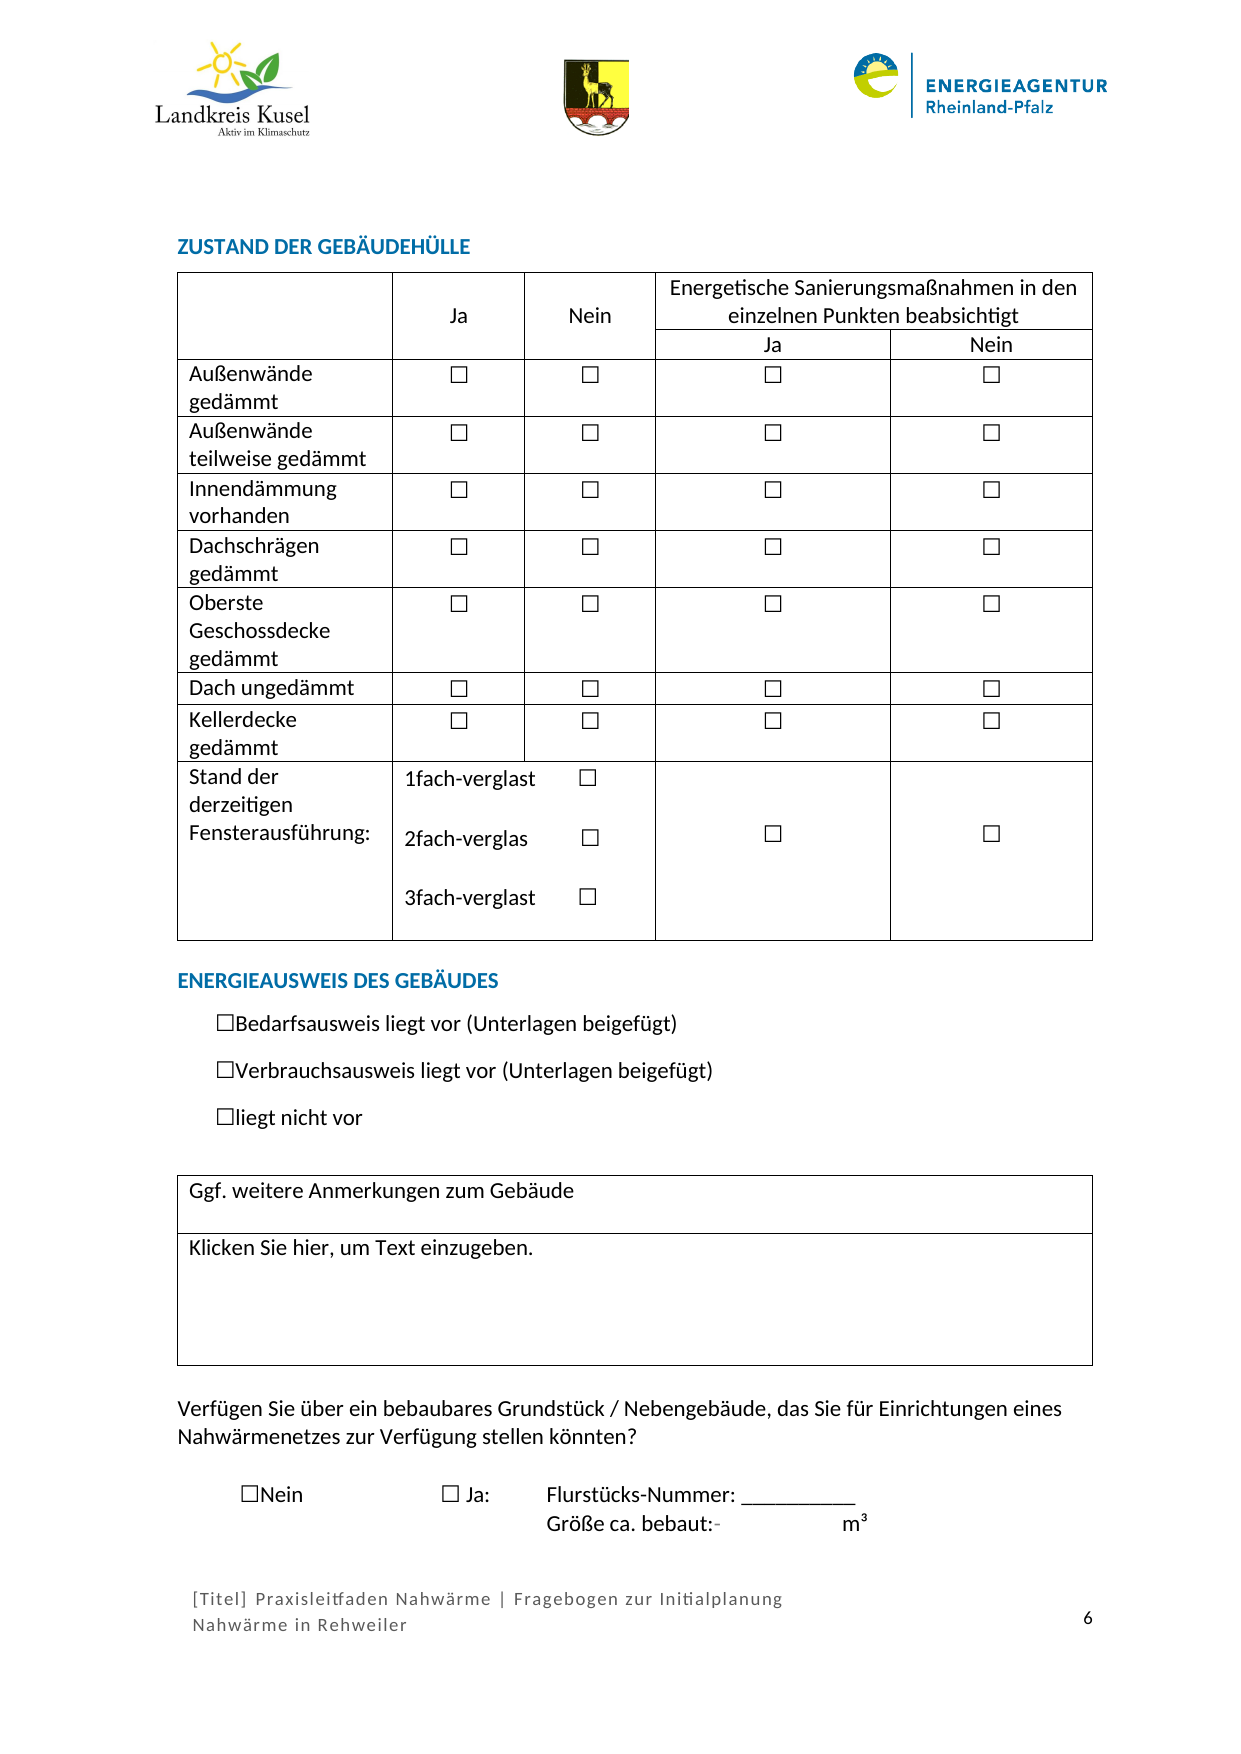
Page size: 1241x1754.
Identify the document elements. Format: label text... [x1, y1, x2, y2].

table_cell Außenwände gedämmt [178, 360, 392, 416]
text Bedarfsausweis liegt vor (Unterlagen beigefügt) [215, 1007, 1092, 1038]
table_header [178, 273, 392, 358]
text Nein Ja: Flurstücks-Nummer: [177, 1478, 1092, 1509]
subtitle Energieausweis des Gebäudes [177, 966, 1092, 994]
table_header Ja [393, 273, 524, 358]
table_header Energetische Sanierungsmaßnahmen in den einzelnen Punkten beabsichtigt [656, 273, 1092, 329]
table_cell Stand der derzeitigen Fensterausführung: [178, 762, 392, 940]
text liegt nicht vor [215, 1100, 1092, 1132]
table_header Ggf. weitere Anmerkungen zum Gebäude [178, 1176, 1092, 1232]
picture [153, 39, 310, 136]
picture [847, 45, 1114, 124]
text Größe ca. bebaut: m³ [177, 1509, 1092, 1537]
table_cell Außenwände teilweise gedämmt [178, 417, 392, 473]
table_cell Oberste Geschossdecke gedämmt [178, 588, 392, 672]
table_header Nein [525, 273, 655, 358]
table_cell Innendämmung vorhanden [178, 474, 392, 530]
table_cell [656, 762, 890, 940]
table_cell Dachschrägen gedämmt [178, 531, 392, 587]
subtitle Zustand der gebäudehülle [177, 232, 1092, 260]
table_cell [891, 762, 1092, 940]
table_cell Nein [891, 330, 1092, 358]
table_cell Ja [656, 330, 890, 358]
text Verfügen Sie über ein bebaubares Grundstück / Nebengebäude, das Sie für Einrichtungen eines Nahwärmenetzes zur Verfügung stellen könnten? [177, 1394, 1092, 1450]
picture [560, 57, 629, 136]
table_cell Kellerdecke gedämmt [178, 705, 392, 761]
table_cell Dach ungedämmt [178, 673, 392, 704]
table_cell 1fach-verglast 2fach-verglas 3fach-verglast [393, 762, 655, 940]
text Verbrauchsausweis liegt vor (Unterlagen beigefügt) [215, 1053, 1092, 1085]
